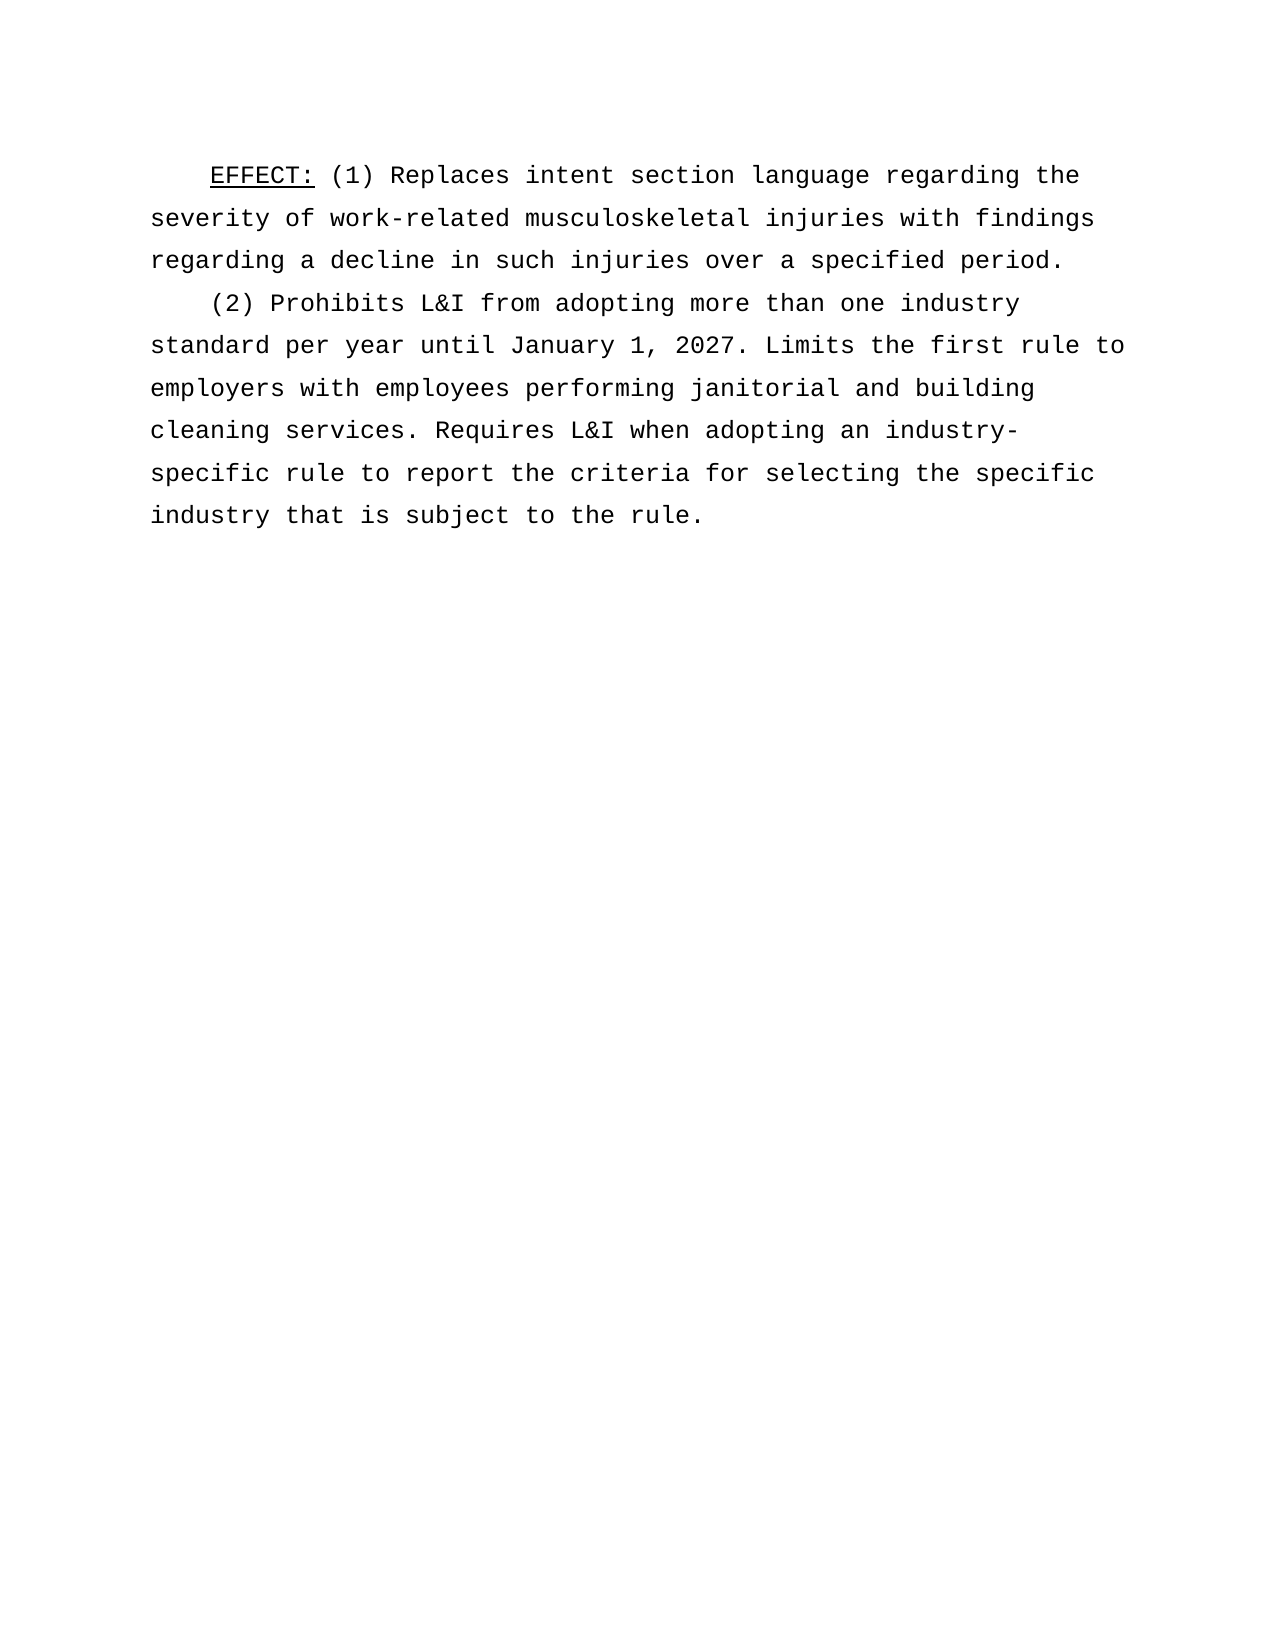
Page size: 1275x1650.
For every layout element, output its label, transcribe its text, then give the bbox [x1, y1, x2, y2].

text EFFECT: (1) Replaces intent section language regarding the severity of work-related musculoskeletal injuries with findings regarding a decline in such injuries over a specified period. [150, 150, 1125, 277]
text (2) Prohibits L&I from adopting more than one industry standard per year until January 1, 2027. Limits the first rule to employers with employees performing janitorial and building cleaning services. Requires L&I when adopting an industry-specific rule to report the criteria for selecting the specific industry that is subject to the rule. [150, 277, 1125, 532]
